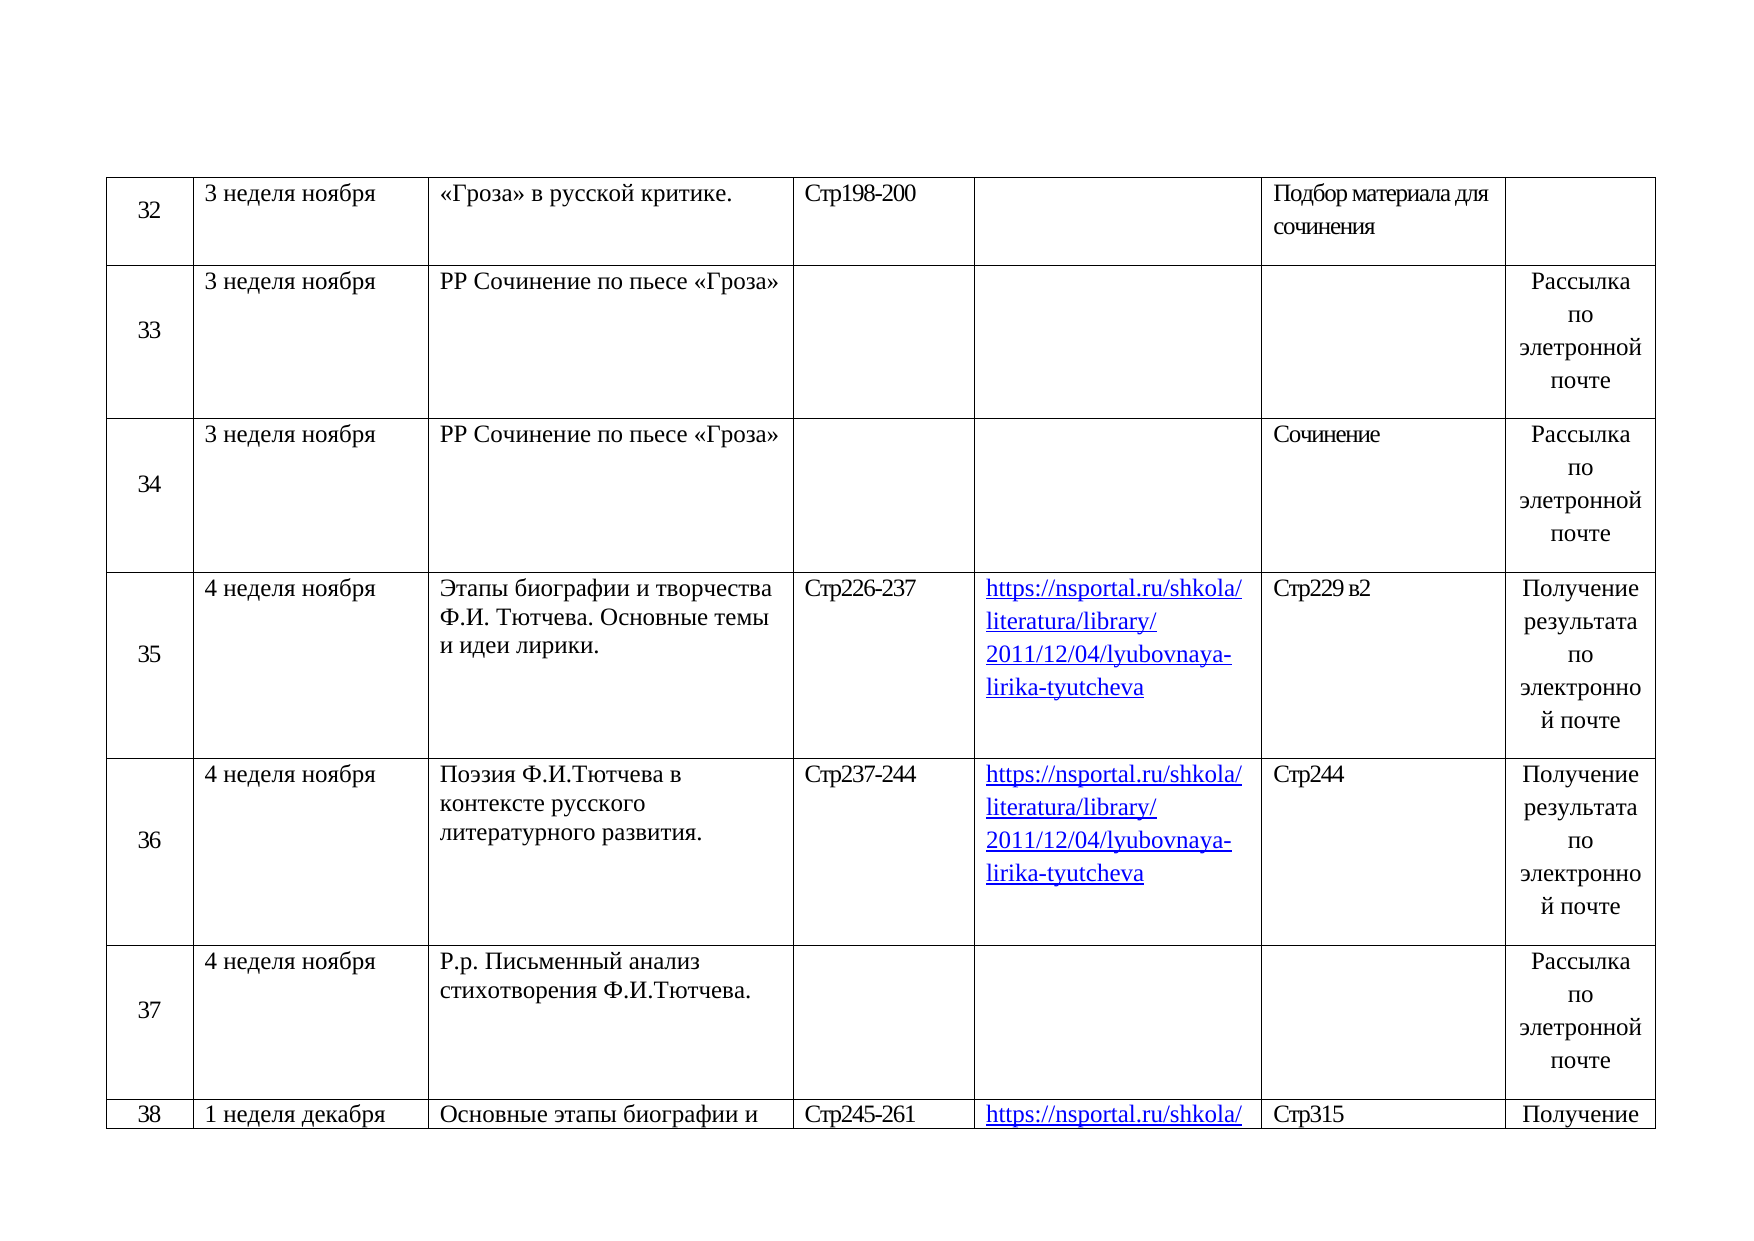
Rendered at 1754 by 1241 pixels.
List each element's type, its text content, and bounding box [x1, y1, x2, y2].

table_cell 4 неделя ноября [194, 573, 428, 758]
table_cell 36 [107, 759, 193, 945]
table_cell РР Сочинение по пьесе «Гроза» [429, 266, 793, 418]
table_cell [1262, 266, 1505, 418]
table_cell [975, 1100, 1261, 1128]
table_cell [1506, 1100, 1655, 1128]
table_cell https://nsportal.ru/shkola/literatura/library/2011/12/04/lyubovnaya-lirika-tyutcheva [975, 573, 1261, 758]
table_cell Стр244 [1262, 759, 1505, 945]
table_cell Рассылка по элетронной почте [1506, 946, 1655, 1098]
table_cell [794, 946, 974, 1098]
table_cell [975, 178, 1261, 265]
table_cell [429, 1100, 793, 1128]
table_cell Получение результата по электронной почте [1506, 573, 1655, 758]
table_cell 34 [107, 419, 193, 572]
table_cell [794, 419, 974, 572]
table_cell Подбор материала для сочинения [1262, 178, 1505, 265]
table_cell [975, 419, 1261, 572]
table_cell 3 неделя ноября [194, 266, 428, 418]
table_cell 37 [107, 946, 193, 1098]
table_cell Стр229 в2 [1262, 573, 1505, 758]
table_cell Получение результата по электронной почте [1506, 759, 1655, 945]
table_cell 35 [107, 573, 193, 758]
table_cell 33 [107, 266, 193, 418]
table_cell 3 неделя ноября [194, 178, 428, 265]
table_cell Сочинение [1262, 419, 1505, 572]
table_cell Стр226-237 [794, 573, 974, 758]
table_cell Рассылка по элетронной почте [1506, 266, 1655, 418]
table_cell РР Сочинение по пьесе «Гроза» [429, 419, 793, 572]
table_cell 4 неделя ноября [194, 759, 428, 945]
table_cell 32 [107, 178, 193, 265]
table_cell [1262, 946, 1505, 1098]
table_cell [975, 266, 1261, 418]
table_cell Стр237-244 [794, 759, 974, 945]
table_cell Р.р. Письменный анализ стихотворения Ф.И.Тютчева. [429, 946, 793, 1098]
table_cell [1506, 178, 1655, 265]
table_cell Рассылка по элетронной почте [1506, 419, 1655, 572]
table_cell Поэзия Ф.И.Тютчева в контексте русского литературного развития. [429, 759, 793, 945]
table_cell Стр315 [1262, 1100, 1505, 1128]
table_cell [794, 266, 974, 418]
table_cell Этапы биографии и творчества Ф.И. Тютчева. Основные темы и идеи лирики. [429, 573, 793, 758]
table_cell Стр198-200 [794, 178, 974, 265]
table_cell 4 неделя ноября [194, 946, 428, 1098]
table_cell [975, 946, 1261, 1098]
table_cell «Гроза» в русской критике. [429, 178, 793, 265]
table_cell https://nsportal.ru/shkola/literatura/library/2011/12/04/lyubovnaya-lirika-tyutcheva [975, 759, 1261, 945]
table_cell 3 неделя ноября [194, 419, 428, 572]
table_cell Стр245-261 [794, 1100, 974, 1128]
table_cell 38 [107, 1100, 193, 1128]
table_cell 1 неделя декабря [194, 1100, 428, 1128]
